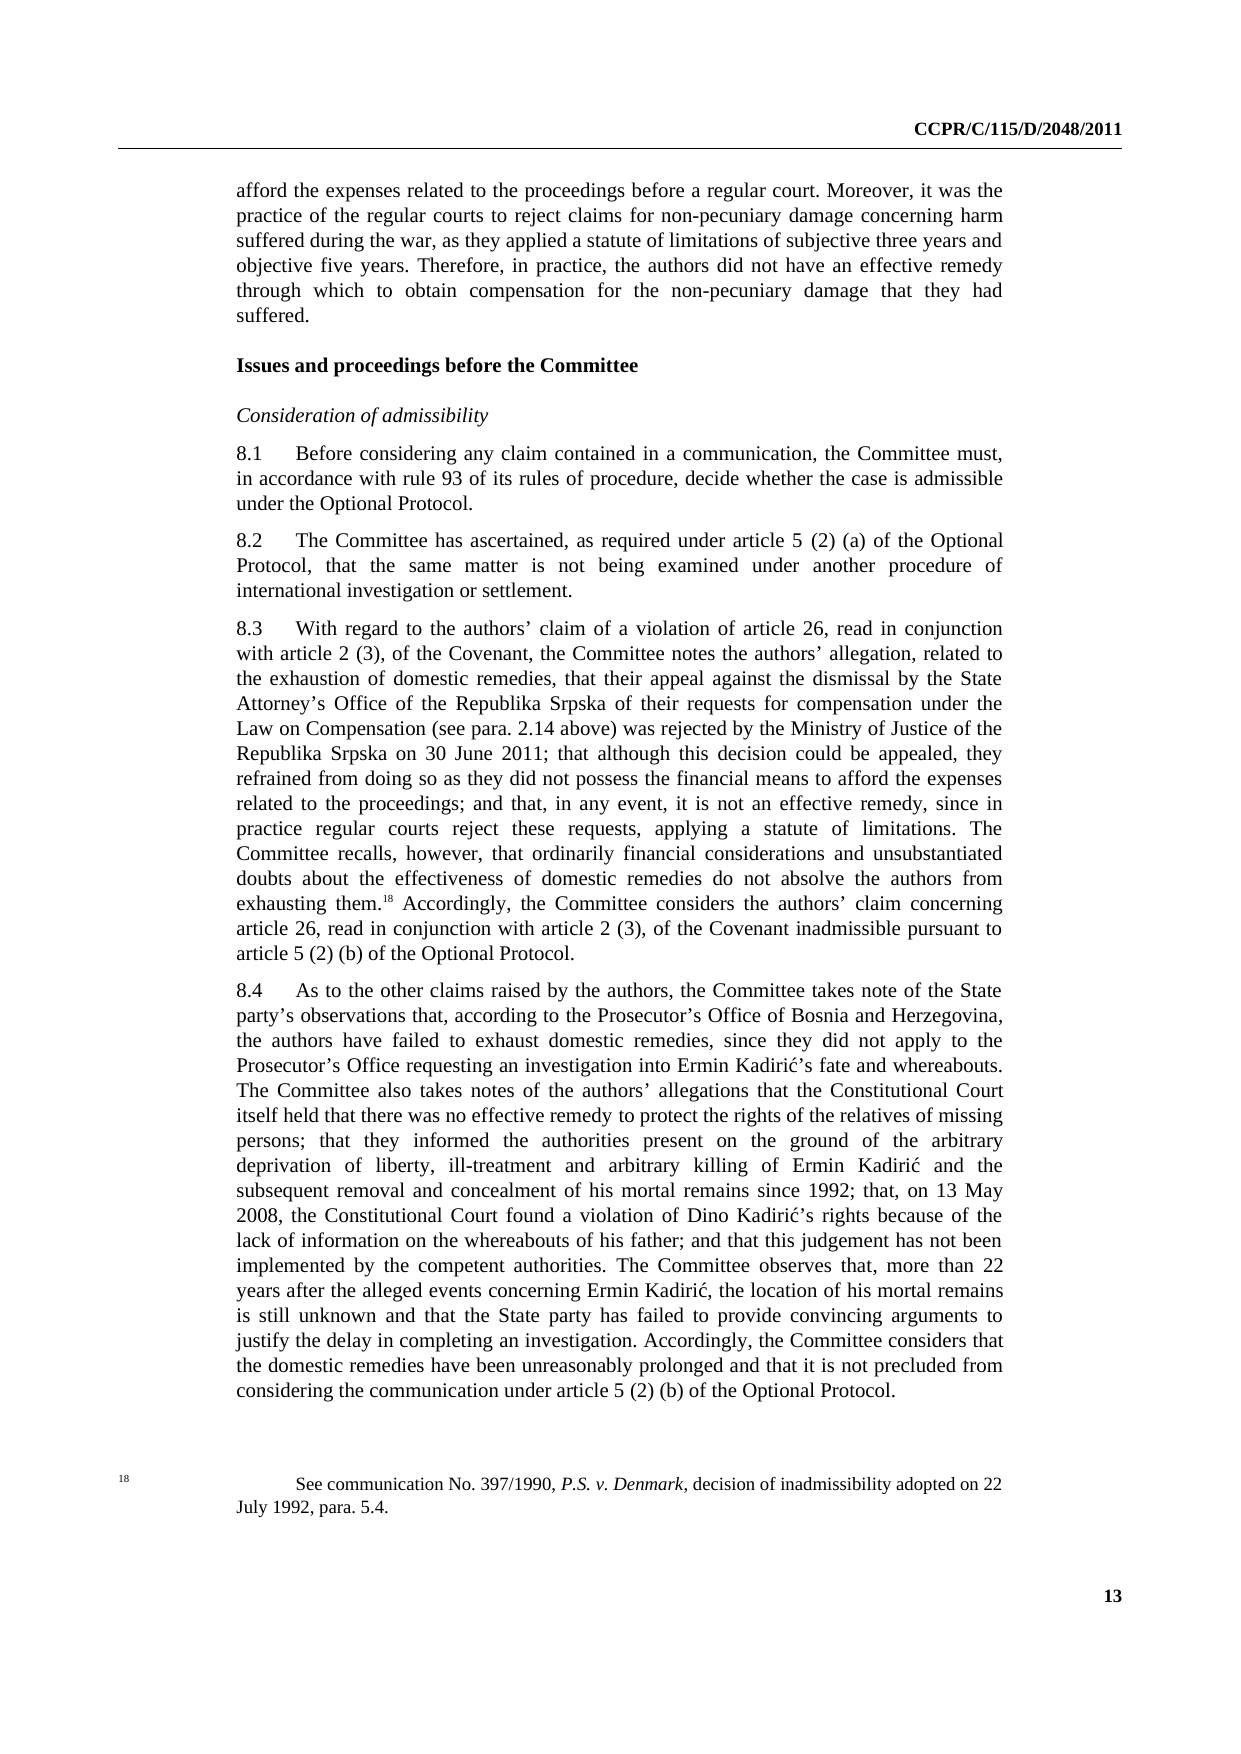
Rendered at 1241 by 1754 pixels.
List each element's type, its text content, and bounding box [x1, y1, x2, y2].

text 8.2 The Committee has ascertained, as required under article 5 (2) (a) of the Optional Protocol, that the same matter is not being examined under another procedure of international investigation or settlement. [236, 527, 1004, 602]
text Consideration of admissibility [118, 402, 1004, 427]
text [236, 177, 1004, 327]
text 8.3 With regard to the authors’ claim of a violation of article 26, read in conjunction with article 2 (3), of the Covenant, the Committee notes the authors’ allegation, related to the exhaustion of domestic remedies, that their appeal against the dismissal by the State Attorney’s Office of the Republika Srpska of their requests for compensation under the Law on Compensation (see para. 2.14 above) was rejected by the Ministry of Justice of the Republika Srpska on 30 June 2011; that although this decision could be appealed, they refrained from doing so as they did not possess the financial means to afford the expenses related to the proceedings; and that, in any event, it is not an effective remedy, since in practice regular courts reject these requests, applying a statute of limitations. The Committee recalls, however, that ordinarily financial considerations and unsubstantiated doubts about the effectiveness of domestic remedies do not absolve the authors from exhausting them. Accordingly, the Committee considers the authors’ claim concerning article 26, read in conjunction with article 2 (3), of the Covenant inadmissible pursuant to article 5 (2) (b) of the Optional Protocol. [236, 615, 1004, 965]
text 8.4 As to the other claims raised by the authors, the Committee takes note of the State party’s observations that, according to the Prosecutor’s Office of Bosnia and Herzegovina, the authors have failed to exhaust domestic remedies, since they did not apply to the Prosecutor’s Office requesting an investigation into Ermin Kadirić’s fate and whereabouts. The Committee also takes notes of the authors’ allegations that the Constitutional Court itself held that there was no effective remedy to protect the rights of the relatives of missing persons; that they informed the authorities present on the ground of the arbitrary deprivation of liberty, ill-treatment and arbitrary killing of Ermin Kadirić and the subsequent removal and concealment of his mortal remains since 1992; that, on 13 May 2008, the Constitutional Court found a violation of Dino Kadirić’s rights because of the lack of information on the whereabouts of his father; and that this judgement has not been implemented by the competent authorities. The Committee observes that, more than 22 years after the alleged events concerning Ermin Kadirić, the location of his mortal remains is still unknown and that the State party has failed to provide convincing arguments to justify the delay in completing an investigation. Accordingly, the Committee considers that the domestic remedies have been unreasonably prolonged and that it is not precluded from considering the communication under article 5 (2) (b) of the Optional Protocol. [236, 977, 1004, 1402]
text 8.1 Before considering any claim contained in a communication, the Committee must, in accordance with rule 93 of its rules of procedure, decide whether the case is admissible under the Optional Protocol. [236, 440, 1004, 515]
text Issues and proceedings before the Committee [118, 352, 1004, 377]
